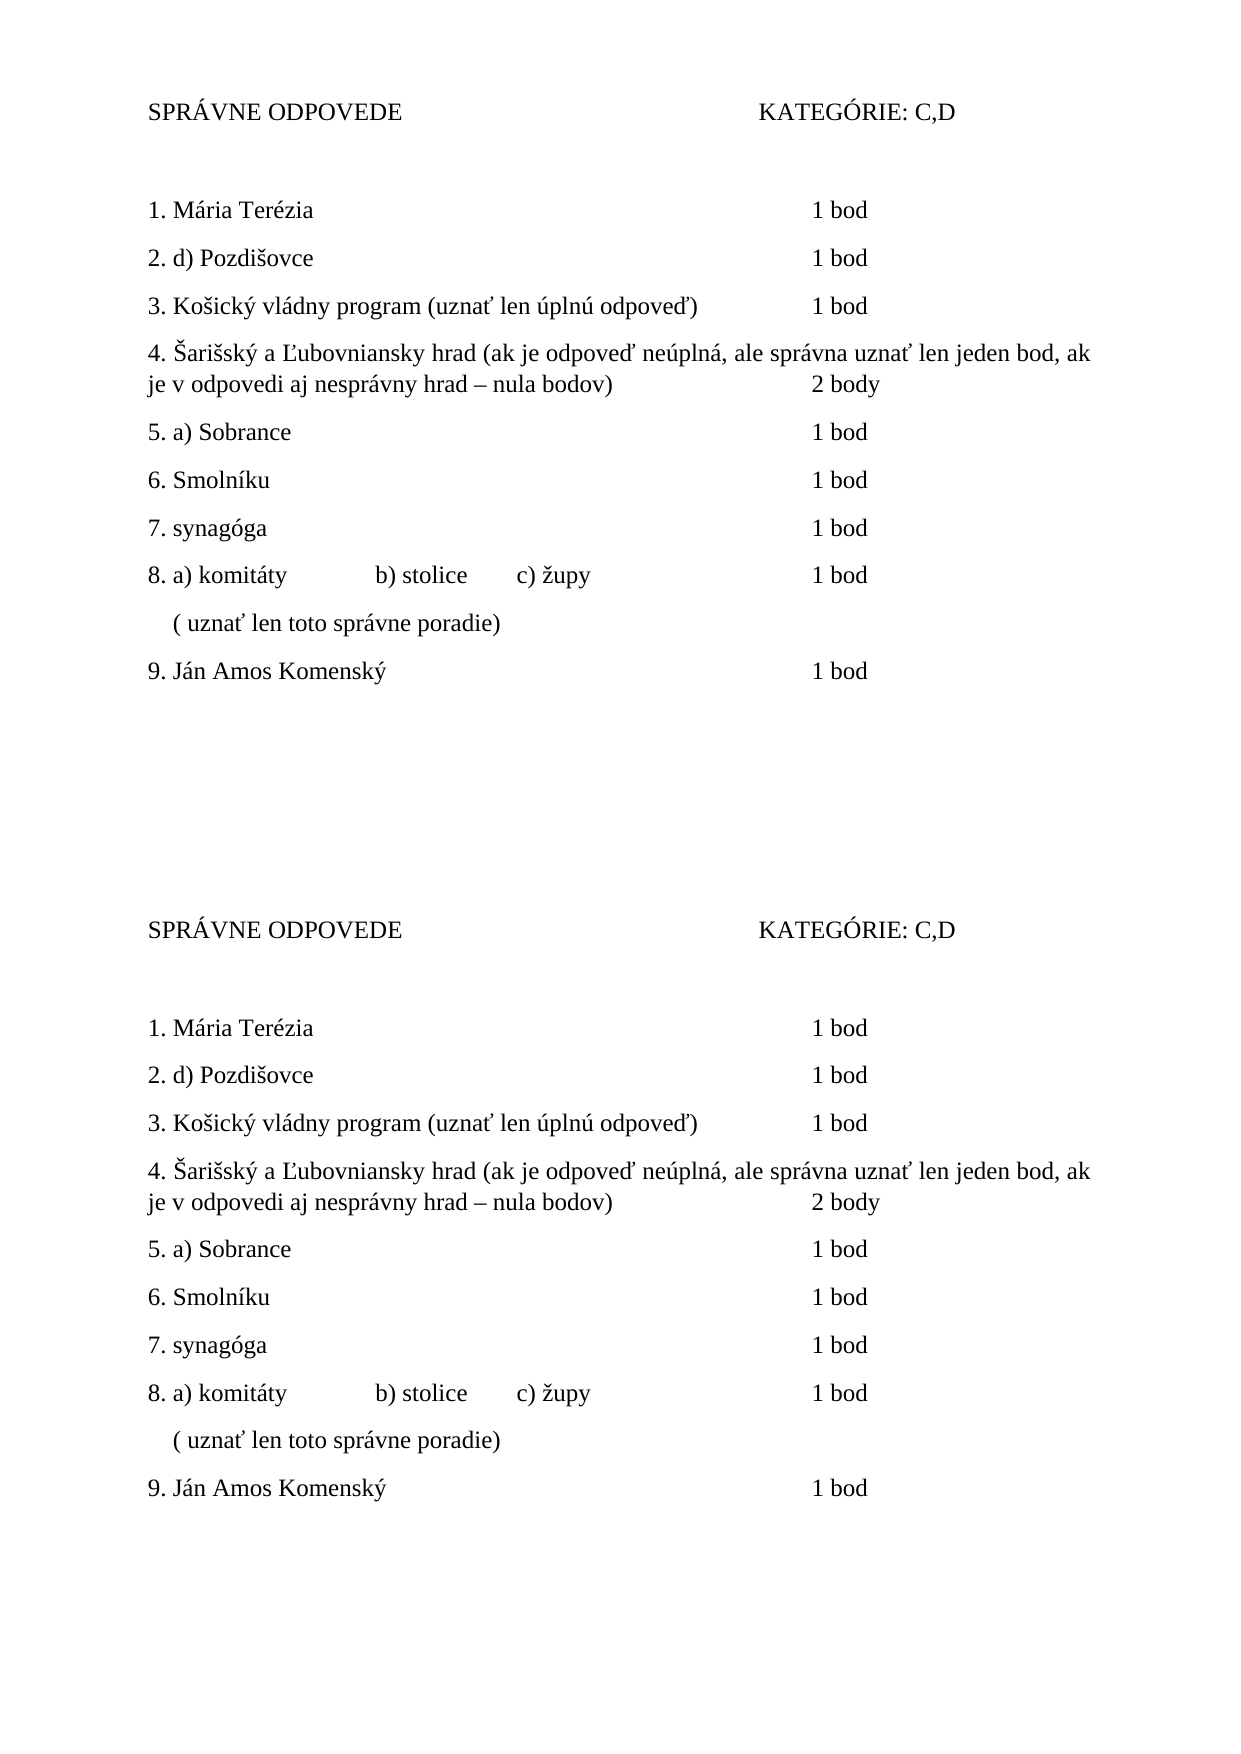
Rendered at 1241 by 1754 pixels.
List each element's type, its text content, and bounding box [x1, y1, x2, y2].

text 7. synagóga 1 bod [148, 513, 1092, 541]
text 8. a) komitáty b) stolice c) župy 1 bod [148, 1378, 1092, 1406]
text 3. Košický vládny program (uznať len úplnú odpoveď) 1 bod [148, 1108, 1092, 1137]
text 8. a) komitáty b) stolice c) župy 1 bod [148, 560, 1092, 589]
text 3. Košický vládny program (uznať len úplnú odpoveď) 1 bod [148, 291, 1092, 319]
text 6. Smolníku 1 bod [148, 1282, 1092, 1311]
text 2. d) Pozdišovce 1 bod [148, 1060, 1092, 1089]
text 1. Mária Terézia 1 bod [148, 195, 1092, 224]
text 1. Mária Terézia 1 bod [148, 1013, 1092, 1041]
text SPRÁVNE ODPOVEDE KATEGÓRIE: C,D [148, 906, 1092, 943]
text 6. Smolníku 1 bod [148, 465, 1092, 494]
text 7. synagóga 1 bod [148, 1330, 1092, 1359]
text 4. Šarišský a Ľubovniansky hrad (ak je odpoveď neúplná, ale správna uznať len jeden bod, ak je v odpovedi aj nesprávny hrad – nula bodov) 2 body [148, 338, 1092, 398]
text SPRÁVNE ODPOVEDE KATEGÓRIE: C,D [148, 89, 1092, 126]
text 9. Ján Amos Komenský 1 bod [148, 1473, 1092, 1502]
text 5. a) Sobrance 1 bod [148, 1234, 1092, 1263]
text ( uznať len toto správne poradie) [148, 608, 1092, 637]
text 4. Šarišský a Ľubovniansky hrad (ak je odpoveď neúplná, ale správna uznať len jeden bod, ak je v odpovedi aj nesprávny hrad – nula bodov) 2 body [148, 1156, 1092, 1216]
text 9. Ján Amos Komenský 1 bod [148, 656, 1092, 684]
text 5. a) Sobrance 1 bod [148, 417, 1092, 446]
text ( uznať len toto správne poradie) [148, 1425, 1092, 1454]
text 2. d) Pozdišovce 1 bod [148, 243, 1092, 272]
